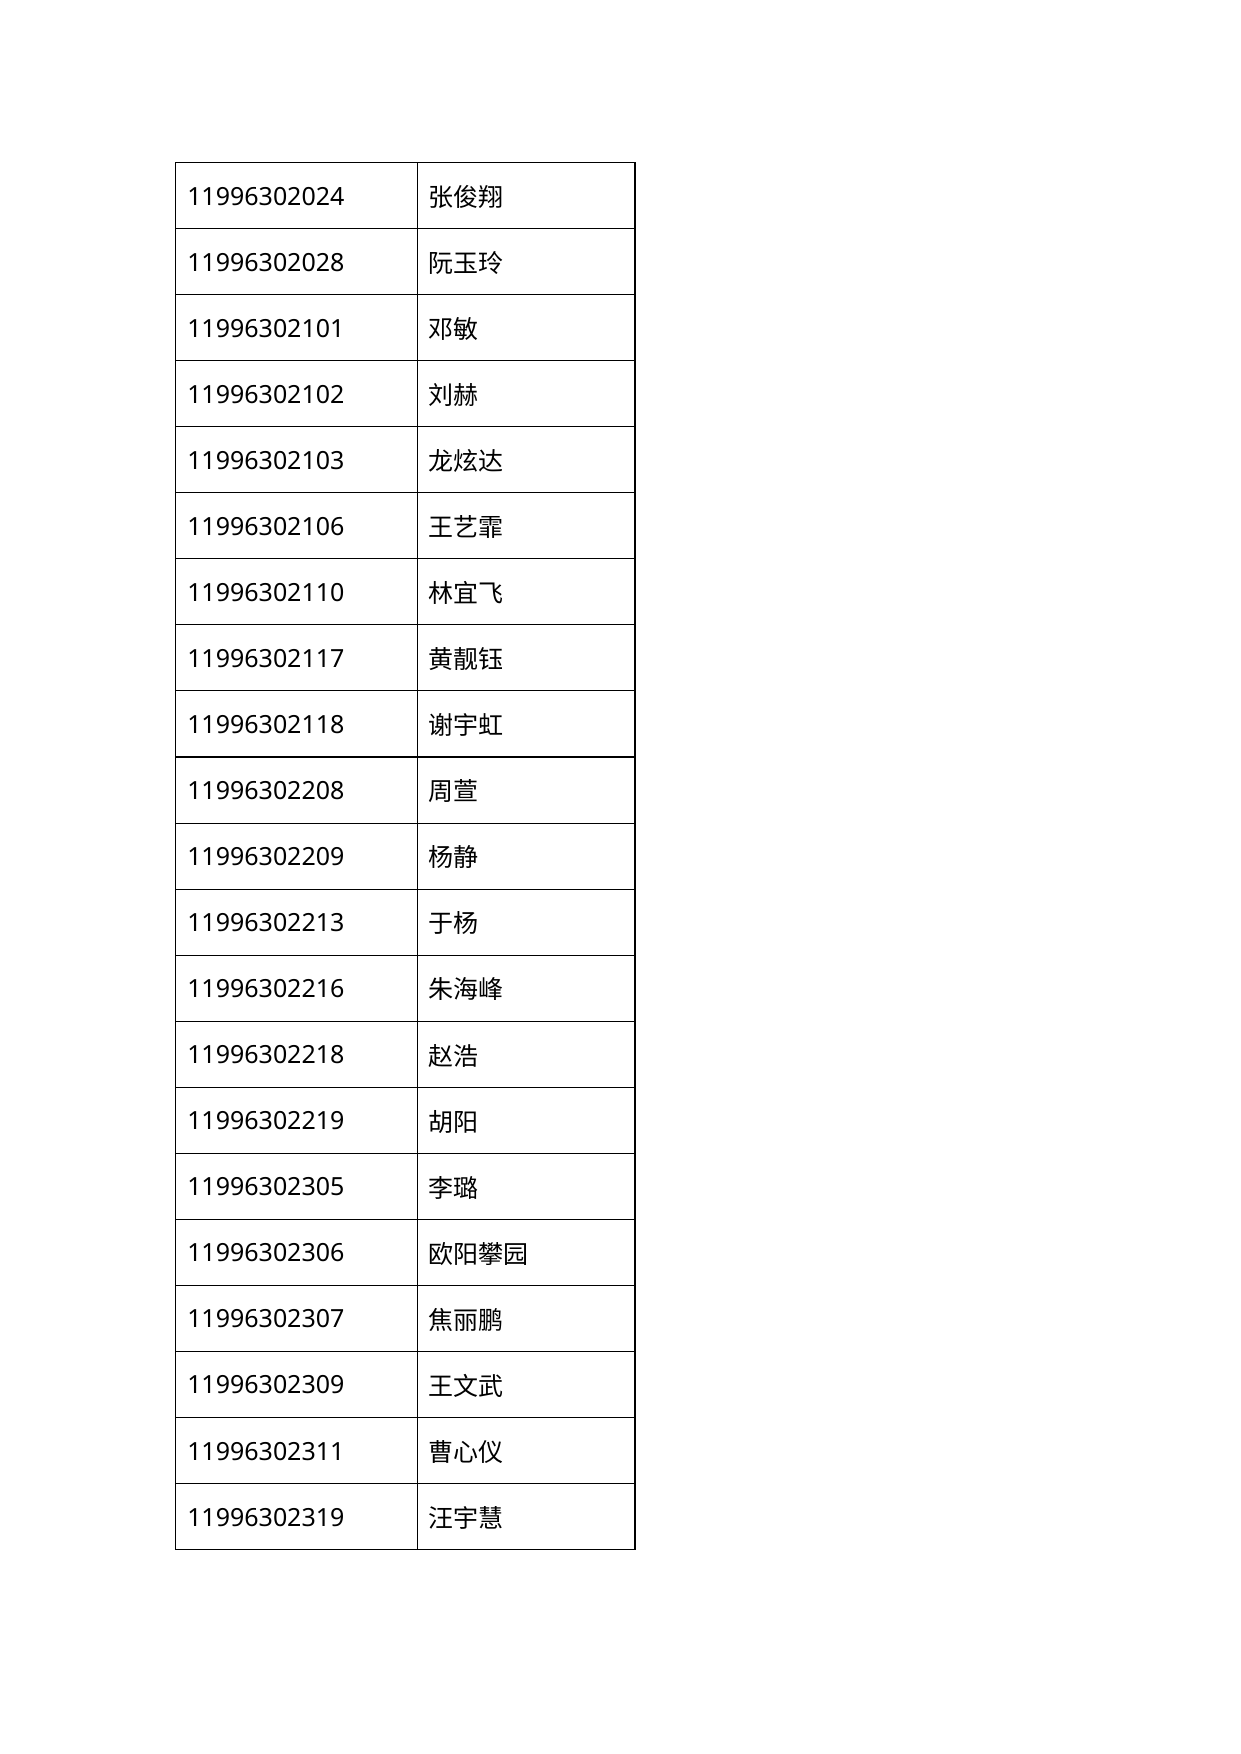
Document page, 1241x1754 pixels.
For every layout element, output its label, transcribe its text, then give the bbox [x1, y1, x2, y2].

table_cell 11996302306 [176, 1220, 417, 1285]
table_cell 11996302101 [176, 295, 417, 360]
table_cell 11996302307 [176, 1286, 417, 1351]
table_cell 11996302028 [176, 229, 417, 294]
table_cell 王文武 [418, 1352, 634, 1417]
table_cell 11996302102 [176, 361, 417, 426]
table_cell 11996302110 [176, 559, 417, 624]
table_cell 11996302106 [176, 493, 417, 558]
table_cell 焦丽鹏 [418, 1286, 634, 1351]
table_cell 11996302103 [176, 427, 417, 492]
table_cell 杨静 [418, 824, 634, 888]
table_cell 11996302309 [176, 1352, 417, 1417]
table_cell 邓敏 [418, 295, 634, 360]
table_cell 11996302305 [176, 1154, 417, 1219]
table_cell 黄靓钰 [418, 625, 634, 690]
table_cell 朱海峰 [418, 956, 634, 1021]
table_cell 曹心仪 [418, 1418, 634, 1483]
table_cell 欧阳攀园 [418, 1220, 634, 1285]
table_cell 王艺霏 [418, 493, 634, 558]
table_cell 张俊翔 [418, 163, 634, 228]
table_cell 11996302117 [176, 625, 417, 690]
table_cell 周萱 [418, 758, 634, 822]
table_cell 11996302213 [176, 890, 417, 954]
table_cell 胡阳 [418, 1088, 634, 1153]
table_cell 11996302319 [176, 1484, 417, 1549]
table_cell 谢宇虹 [418, 691, 634, 756]
table_cell 11996302219 [176, 1088, 417, 1153]
table_cell 11996302208 [176, 758, 417, 822]
table_cell 11996302311 [176, 1418, 417, 1483]
table_cell 11996302024 [176, 163, 417, 228]
table_cell 汪宇慧 [418, 1484, 634, 1549]
table_cell 阮玉玲 [418, 229, 634, 294]
table_cell 11996302218 [176, 1022, 417, 1087]
table_cell 刘赫 [418, 361, 634, 426]
table_cell 11996302209 [176, 824, 417, 888]
table_cell 于杨 [418, 890, 634, 954]
table_cell 李璐 [418, 1154, 634, 1219]
table_cell 龙炫达 [418, 427, 634, 492]
table_cell 赵浩 [418, 1022, 634, 1087]
table_cell 林宜飞 [418, 559, 634, 624]
table_cell 11996302216 [176, 956, 417, 1021]
table_cell 11996302118 [176, 691, 417, 756]
